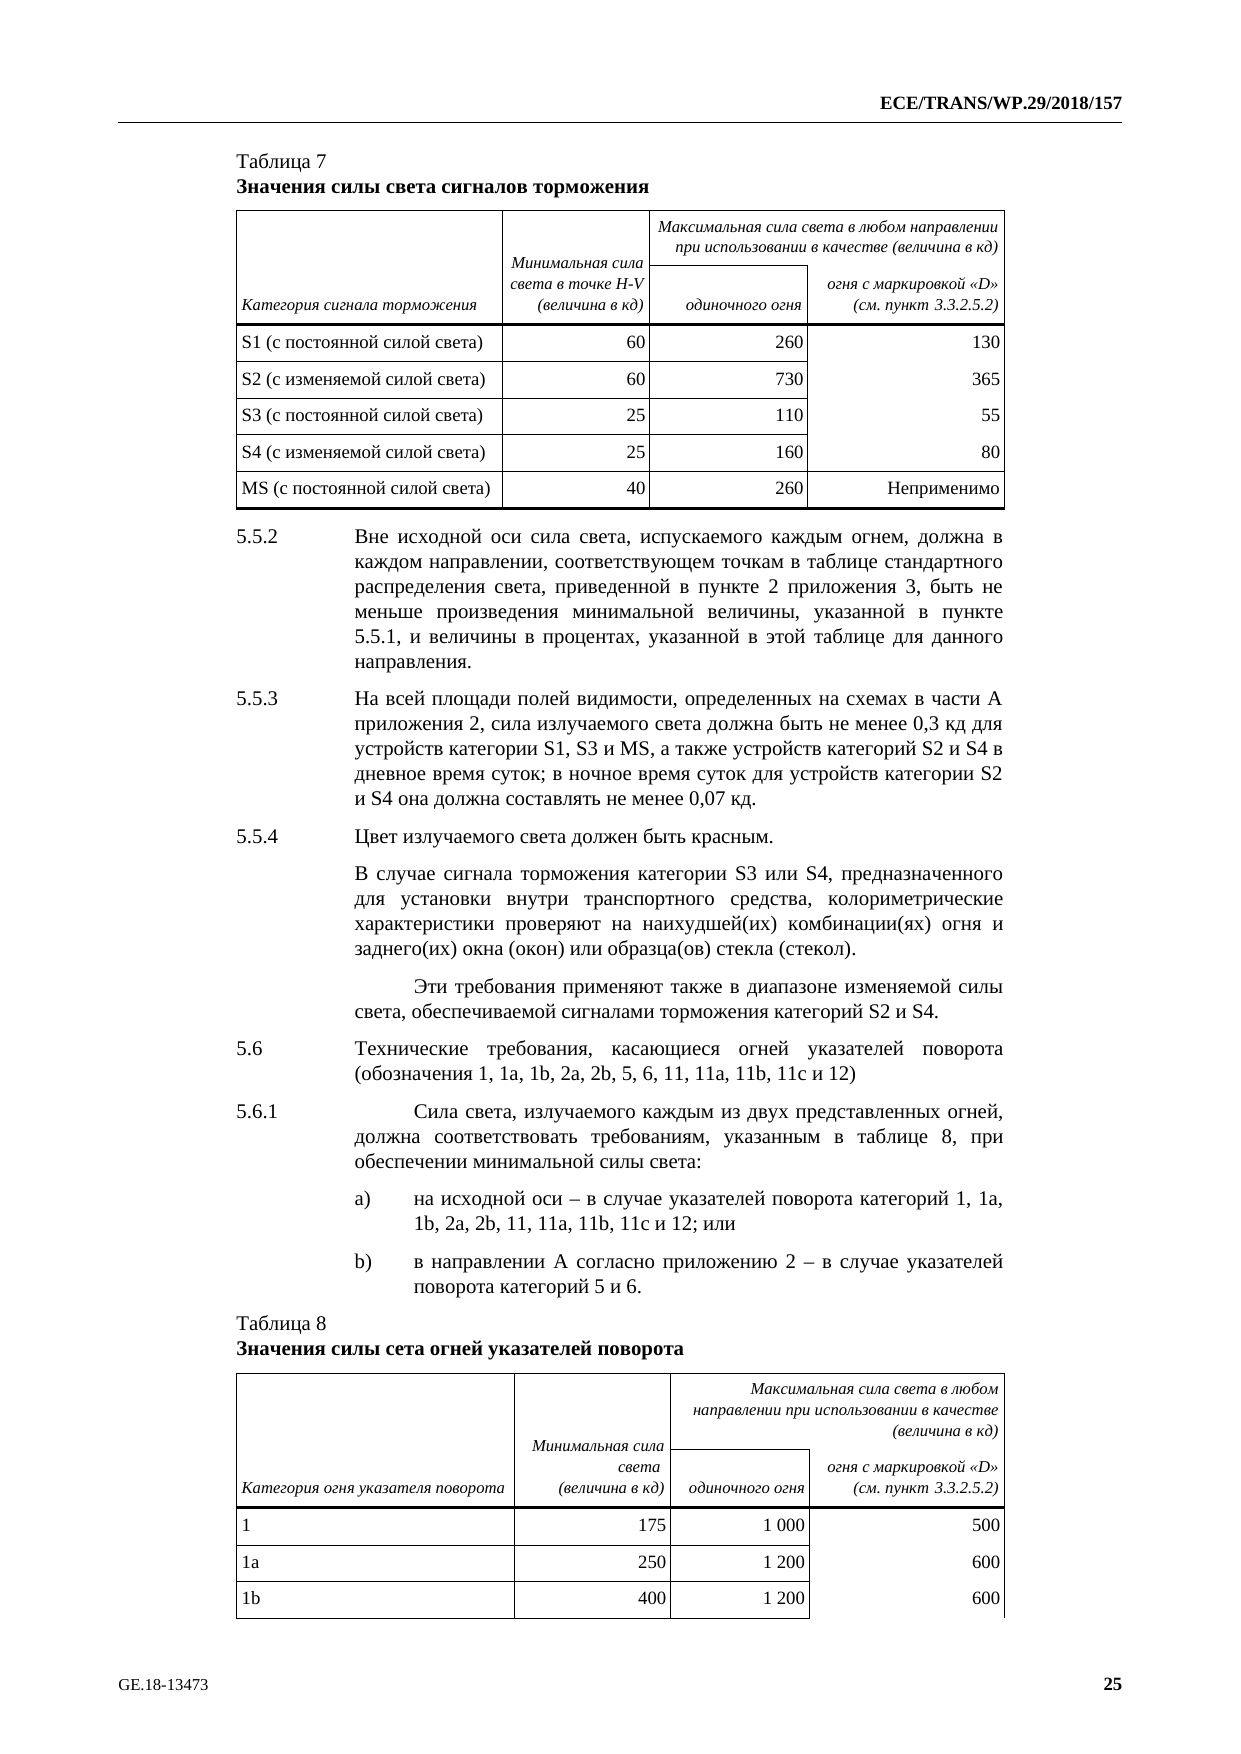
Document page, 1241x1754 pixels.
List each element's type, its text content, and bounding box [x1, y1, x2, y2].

table_cell 25 [503, 435, 649, 471]
table_header Категория сигнала торможения [237, 211, 502, 323]
table_header Максимальная сила света в любом направлении при использовании в качестве (величина в кд) [650, 211, 1004, 265]
table_cell 730 [650, 362, 807, 398]
text 5.6 Технические требования, касающиеся огней указателей поворота (обозначения 1, 1a, 1b, 2a, 2b, 5, 6, 11, 11a, 11b, 11c и 12) [236, 1035, 1004, 1085]
table_cell 250 [515, 1546, 670, 1581]
table_cell 1 000 [671, 1509, 809, 1544]
table_cell 175 [515, 1509, 670, 1544]
table_cell S3 (с постоянной силой света) [237, 399, 502, 434]
table_cell 25 [503, 399, 649, 434]
table_cell 1b [237, 1582, 514, 1617]
table_cell 110 [650, 399, 807, 434]
text В случае сигнала торможения категории S3 или S4, предназначенного для установки внутри транспортного средства, колориметрические характеристики проверяют на наихудшей(их) комбинации(ях) огня и заднего(их) окна (окон) или образца(ов) стекла (стекол). [354, 860, 1004, 960]
table_cell 60 [503, 362, 649, 398]
table_cell 365 [808, 361, 1004, 398]
table_cell огня с маркировкой «D» (см. пункт 3.3.2.5.2) [808, 265, 1004, 323]
table_cell 1a [237, 1546, 514, 1581]
table_cell 1 200 [671, 1582, 809, 1617]
text a) на исходной оси – в случае указателей поворота категорий 1, 1a, 1b, 2a, 2b, 11, 11a, 11b, 11c и 12; или [354, 1185, 1004, 1235]
table_cell 260 [650, 326, 807, 361]
table_cell 1 [237, 1509, 514, 1544]
table_cell 55 [808, 398, 1004, 434]
table_cell 400 [515, 1582, 670, 1617]
table_cell S2 (с изменяемой силой света) [237, 362, 502, 398]
text 5.6.1 Сила света, излучаемого каждым из двух представленных огней, должна соответствовать требованиям, указанным в таблице 8, при обеспечении минимальной силы света: [236, 1098, 1004, 1173]
table_cell S4 (с изменяемой силой света) [237, 435, 502, 471]
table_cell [810, 1449, 1004, 1506]
table_cell 600 [810, 1581, 1004, 1617]
text Эти требования применяют также в диапазоне изменяемой силы света, обеспечиваемой сигналами торможения категорий S2 и S4. [354, 973, 1004, 1023]
table_header Категория огня указателя поворота [237, 1374, 514, 1506]
table_cell 40 [503, 472, 649, 507]
table_cell S1 (с постоянной силой света) [237, 326, 502, 361]
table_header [671, 1374, 1004, 1449]
table_cell одиночного огня [671, 1450, 809, 1506]
text b) в направлении А согласно приложению 2 – в случае указателей поворота категорий 5 и 6. [354, 1248, 1004, 1298]
table_cell одиночного огня [650, 266, 807, 323]
text 5.5.3 На всей площади полей видимости, определенных на схемах в части А приложения 2, сила излучаемого света должна быть не менее 0,3 кд для устройств категории S1, S3 и MS, а также устройств категорий S2 и S4 в дневное время суток; в ночное время суток для устройств категории S2 и S4 она должна составлять не менее 0,07 кд. [236, 685, 1004, 810]
text 5.5.4 Цвет излучаемого света должен быть красным. [236, 823, 1004, 848]
table_cell Неприменимо [808, 472, 1004, 507]
table_cell MS (с постоянной силой света) [237, 472, 502, 507]
table_cell 1 200 [671, 1546, 809, 1581]
text 5.5.2 Вне исходной оси сила света, испускаемого каждым огнем, должна в каждом направлении, соответствующем точкам в таблице стандартного распределения света, приведенной в пункте 2 приложения 3, быть не меньше произведения минимальной величины, указанной в пункте 5.5.1, и величины в процентах, указанной в этой таблице для данного направления. [236, 523, 1004, 673]
table_cell 260 [650, 472, 807, 507]
table_cell 130 [808, 326, 1004, 361]
table_cell 60 [503, 326, 649, 361]
table_cell 600 [810, 1545, 1004, 1581]
table_cell 500 [810, 1509, 1004, 1544]
text Таблица 7 Значения силы света сигналов торможения [236, 148, 1004, 198]
table_header Минимальная сила света в точке H-V (величина в кд) [503, 211, 649, 323]
table_header Минимальная сила света (величина в кд) [515, 1374, 670, 1506]
table_cell 80 [808, 434, 1004, 471]
text Таблица 8 Значения силы сета огней указателей поворота [236, 1310, 1004, 1360]
table_cell 160 [650, 435, 807, 471]
